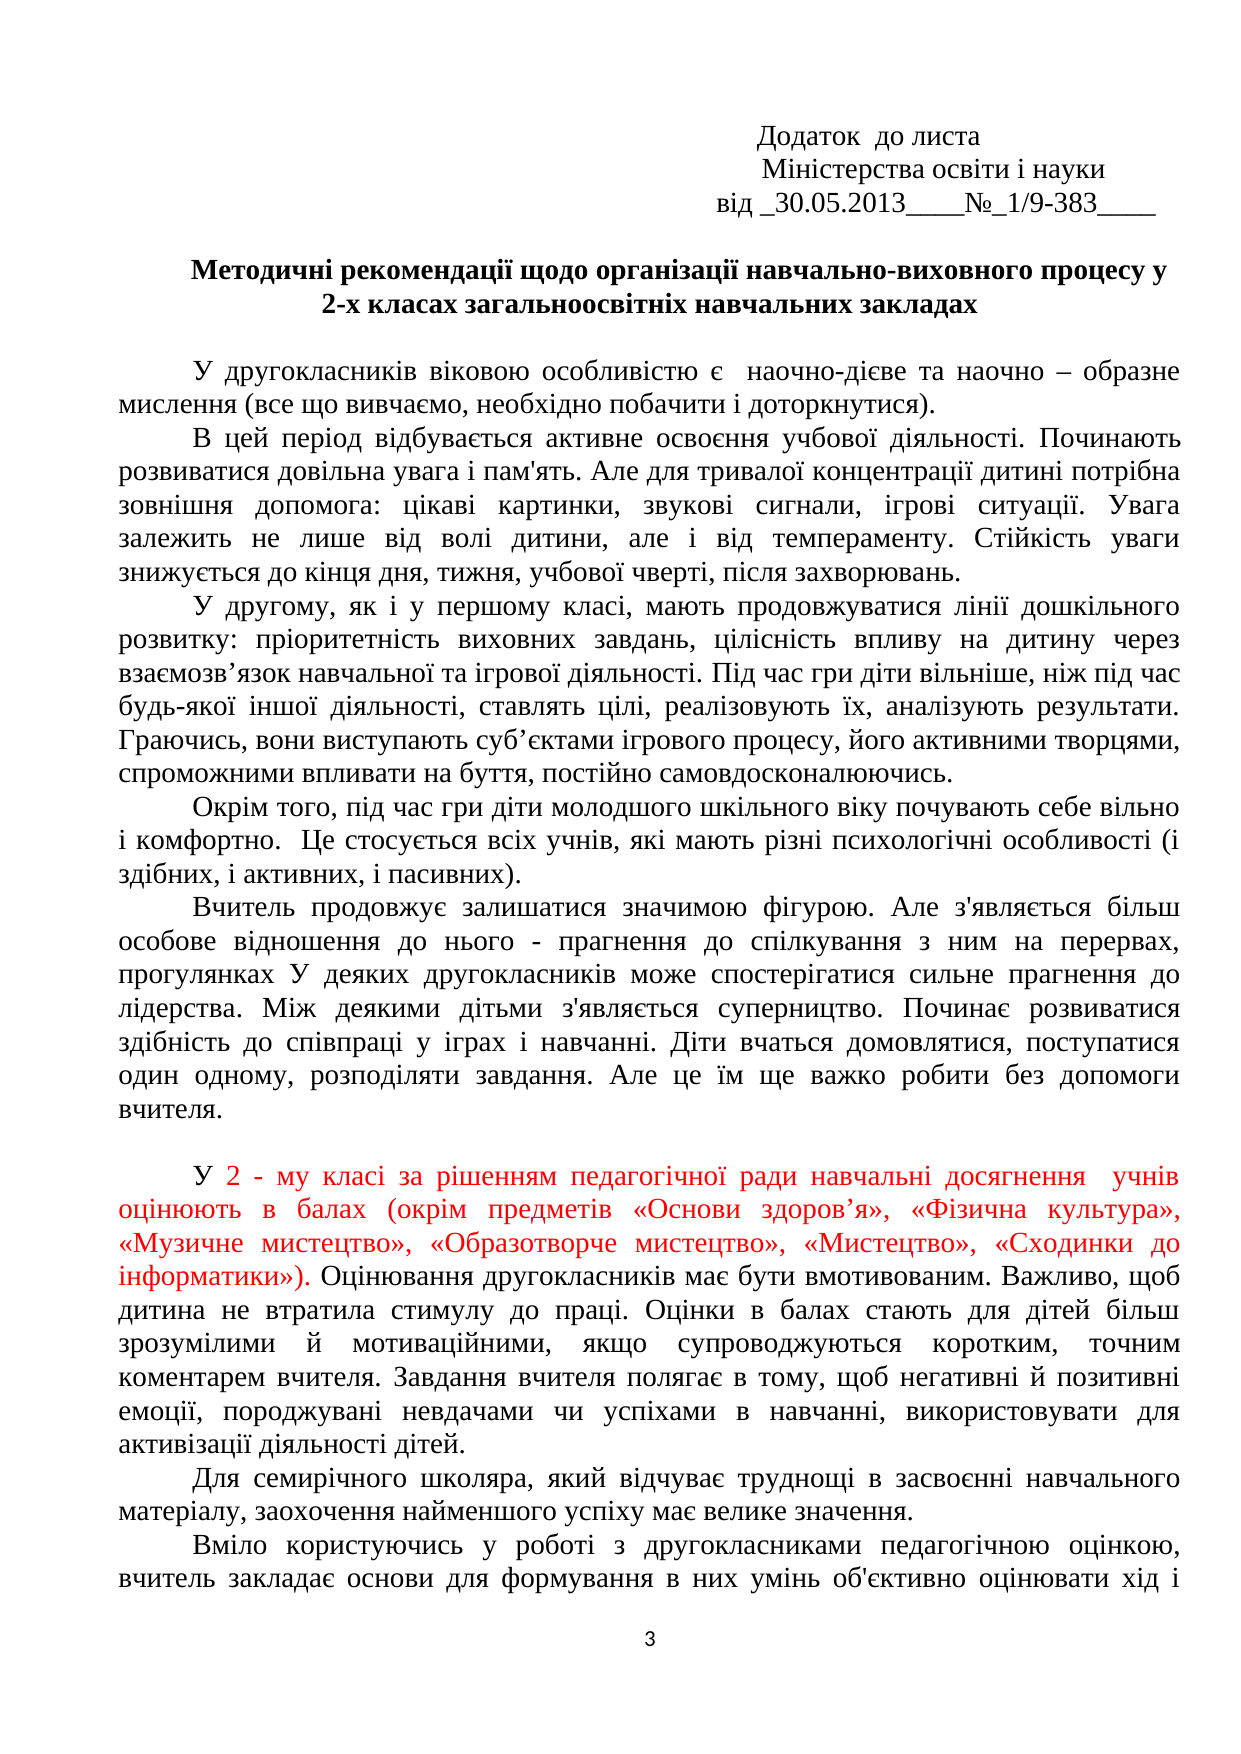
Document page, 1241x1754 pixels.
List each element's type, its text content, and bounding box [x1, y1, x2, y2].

text У другому, як і у першому класі, мають продовжуватися лінії дошкільного розвитку: пріоритетність виховних завдань, цілісність впливу на дитину через взаємозв’язок навчальної та ігрової діяльності. Під час гри діти вільніше, ніж під час будь-якої іншої діяльності, ставлять цілі, реалізовують їх, аналізують результати. Граючись, вони виступають суб’єктами ігрового процесу, його активними творцями, спроможними впливати на буття, постійно самовдосконалюючись. [118, 588, 1181, 789]
text Методичні рекомендації щодо організації навчально-виховного процесу у 2-х класах загальноосвітніх навчальних закладах [118, 252, 1181, 319]
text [118, 1527, 1181, 1594]
text У другокласників віковою особливістю є наочно-дієве та наочно – образне мислення (все що вивчаємо, необхідно побачити і доторкнутися). [118, 353, 1181, 420]
text Вчитель продовжує залишатися значимою фігурою. Але з'являється більш особове відношення до нього - прагнення до спілкування з ним на перервах, прогулянках У деяких другокласників може спостерігатися сильне прагнення до лідерства. Між деякими дітьми з'являється суперництво. Починає розвиватися здібність до співпраці у іграх і навчанні. Діти вчаться домовлятися, поступатися один одному, розподіляти завдання. Але це їм ще важко робити без допомоги вчителя. [118, 889, 1181, 1124]
text У 2 - му класі за рішенням педагогічної ради навчальні досягнення учнів оцінюють в балах (окрім предметів «Основи здоров’я», «Фізична культура», «Музичне мистецтво», «Образотворче мистецтво», «Мистецтво», «Сходинки до інформатики»). Оцінювання другокласників має бути вмотивованим. Важливо, щоб дитина не втратила стимулу до праці. Оцінки в балах стають для дітей більш зрозумілими й мотиваційними, якщо супроводжуються коротким, точним коментарем вчителя. Завдання вчителя полягає в тому, щоб негативні й позитивні емоції, породжувані невдачами чи успіхами в навчанні, використовувати для активізації діяльності дітей. [118, 1158, 1181, 1460]
text В цей період відбувається активне освоєння учбової діяльності. Починають розвиватися довільна увага і пам'ять. Але для тривалої концентрації дитині потрібна зовнішня допомога: цікаві картинки, звукові сигнали, ігрові ситуації. Увага залежить не лише від волі дитини, але і від темпераменту. Стійкість уваги знижується до кінця дня, тижня, учбової чверті, після захворювань. [118, 420, 1181, 588]
text від _30.05.2013____№_1/9-383____ [709, 185, 1181, 219]
text Для семирічного школяра, який відчуває труднощі в засвоєнні навчального матеріалу, заохочення найменшого успіху має велике значення. [118, 1460, 1181, 1527]
text Додаток до листа [118, 118, 1181, 152]
text Окрім того, під час гри діти молодшого шкільного віку почувають себе вільно і комфортно. Це стосується всіх учнів, які мають різні психологічні особливості (і здібних, і активних, і пасивних). [118, 789, 1181, 889]
text Міністерства освіти і науки [634, 152, 1181, 185]
